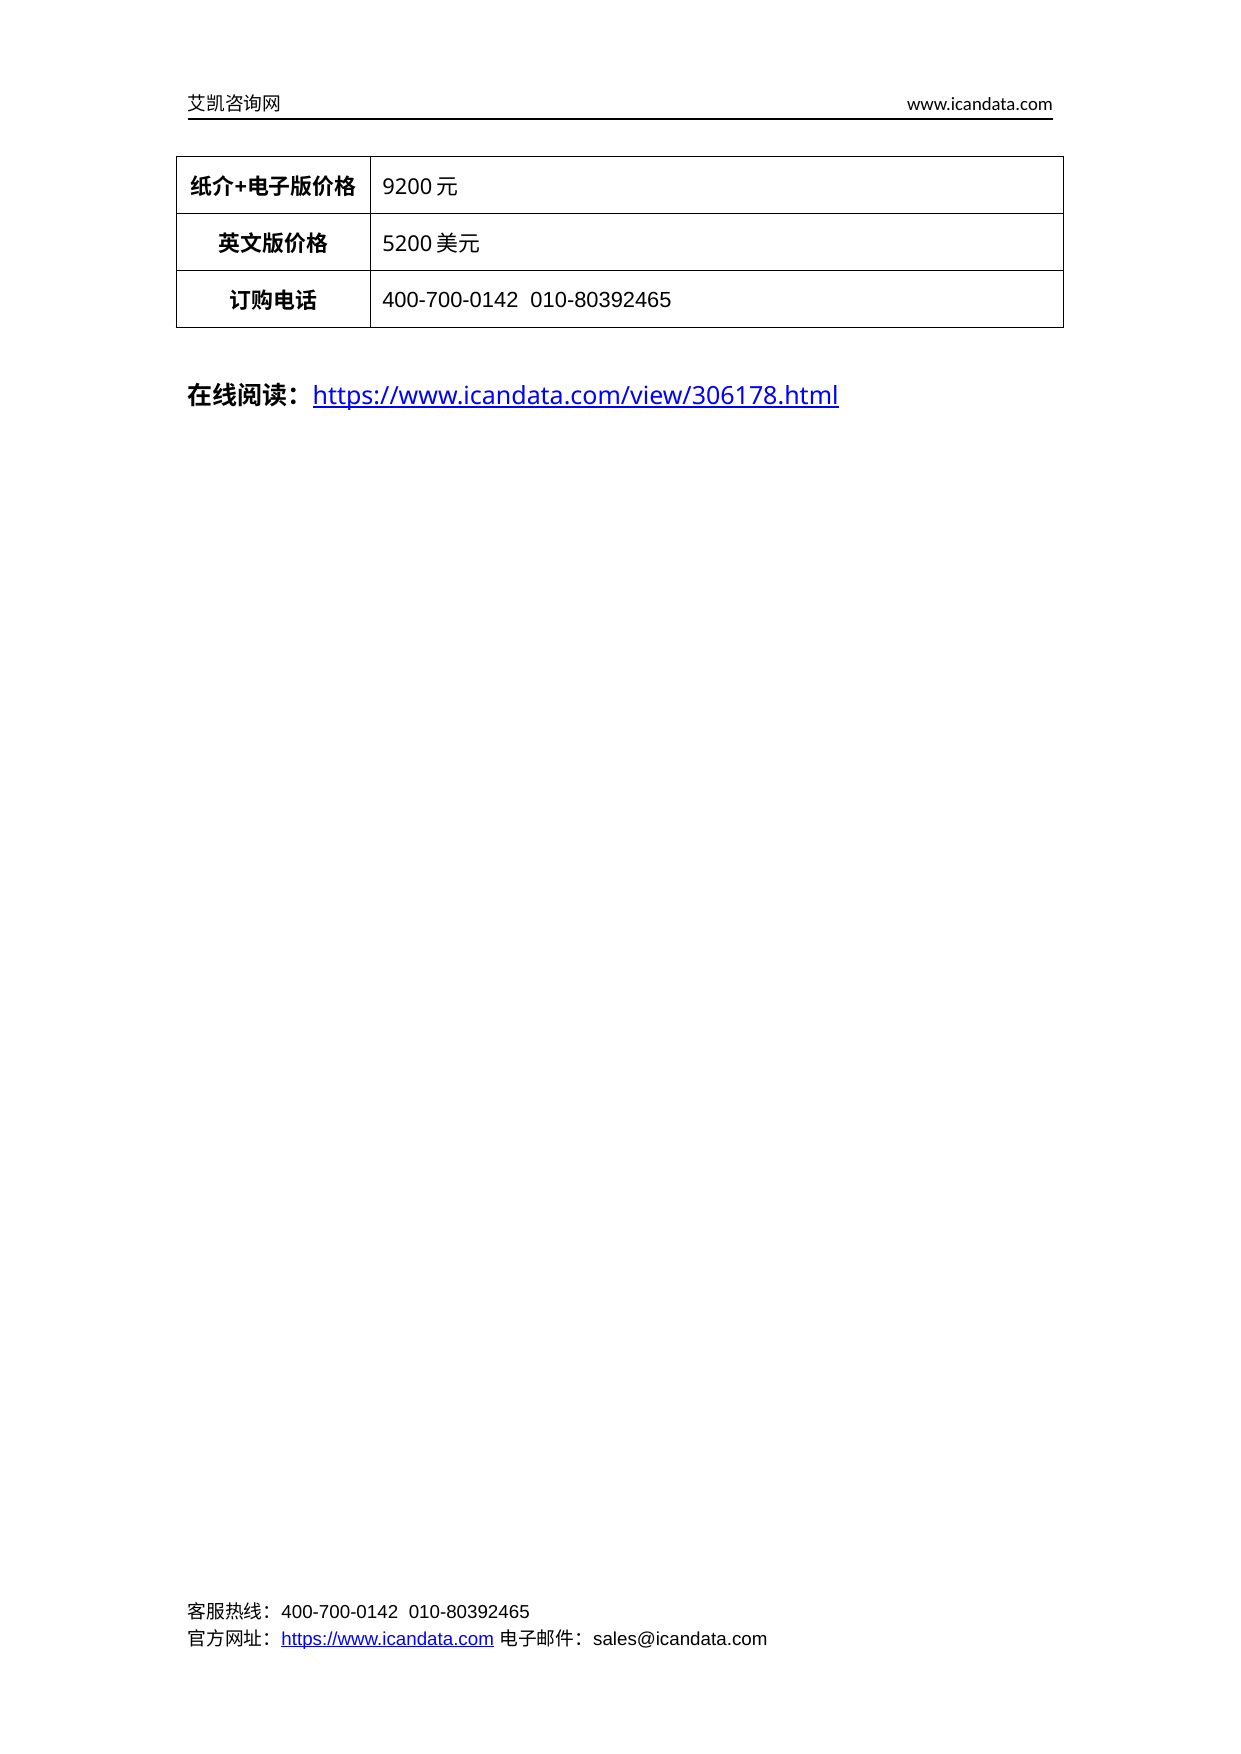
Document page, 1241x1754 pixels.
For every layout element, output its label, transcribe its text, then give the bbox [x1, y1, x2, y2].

table_cell 订购电话 [177, 271, 370, 327]
table_cell 纸介+电子版价格 [177, 157, 370, 213]
table_cell 9200元 [371, 157, 1063, 213]
text 在线阅读：https://www.icandata.com/view/306178.html [187, 361, 1053, 426]
table_cell 5200美元 [371, 214, 1063, 270]
table_cell 英文版价格 [177, 214, 370, 270]
table_cell 400-700-0142 010-80392465 [371, 271, 1063, 327]
